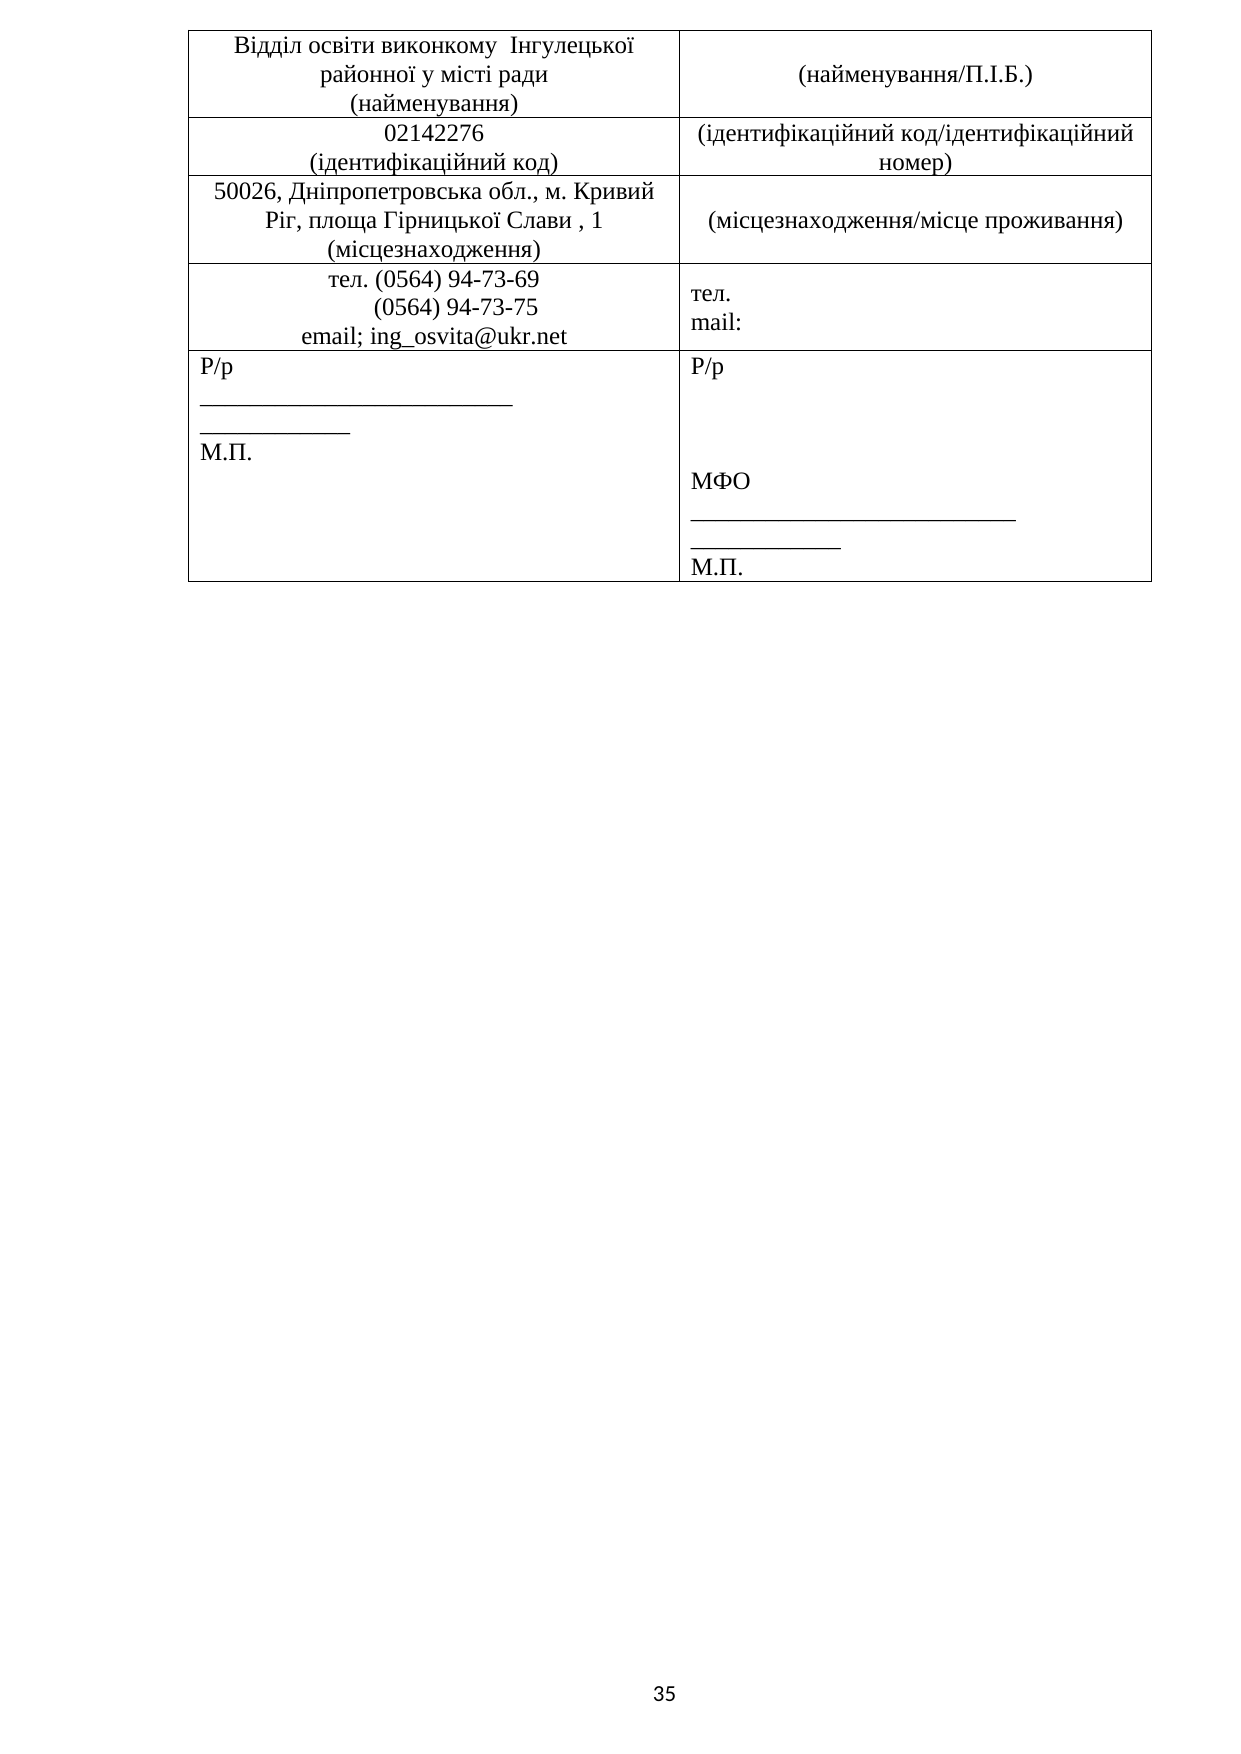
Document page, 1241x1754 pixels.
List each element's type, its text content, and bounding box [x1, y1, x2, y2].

table_cell 50026, Дніпропетровська обл., м. Кривий Ріг, площа Гірницької Слави , 1 (місцезнаходження) [189, 176, 679, 263]
table_cell 02142276 (ідентифікаційний код) [189, 118, 679, 175]
table_cell тел. mail: [680, 264, 1151, 350]
table_cell Р/р МФО __________________________ ____________ М.П. [680, 351, 1151, 581]
table_cell (ідентифікаційний код/ідентифікаційний номер) [680, 118, 1151, 175]
table_cell Р/р _________________________ ____________ М.П. [189, 351, 679, 581]
table_cell (місцезнаходження/місце проживання) [680, 176, 1151, 263]
table_cell тел. (0564) 94-73-69 (0564) 94-73-75 email; ing_osvita@ukr.net [189, 264, 679, 350]
table_cell Відділ освіти виконкому Інгулецької районної у місті ради (найменування) [189, 31, 679, 117]
table_cell (найменування/П.І.Б.) [680, 31, 1151, 117]
